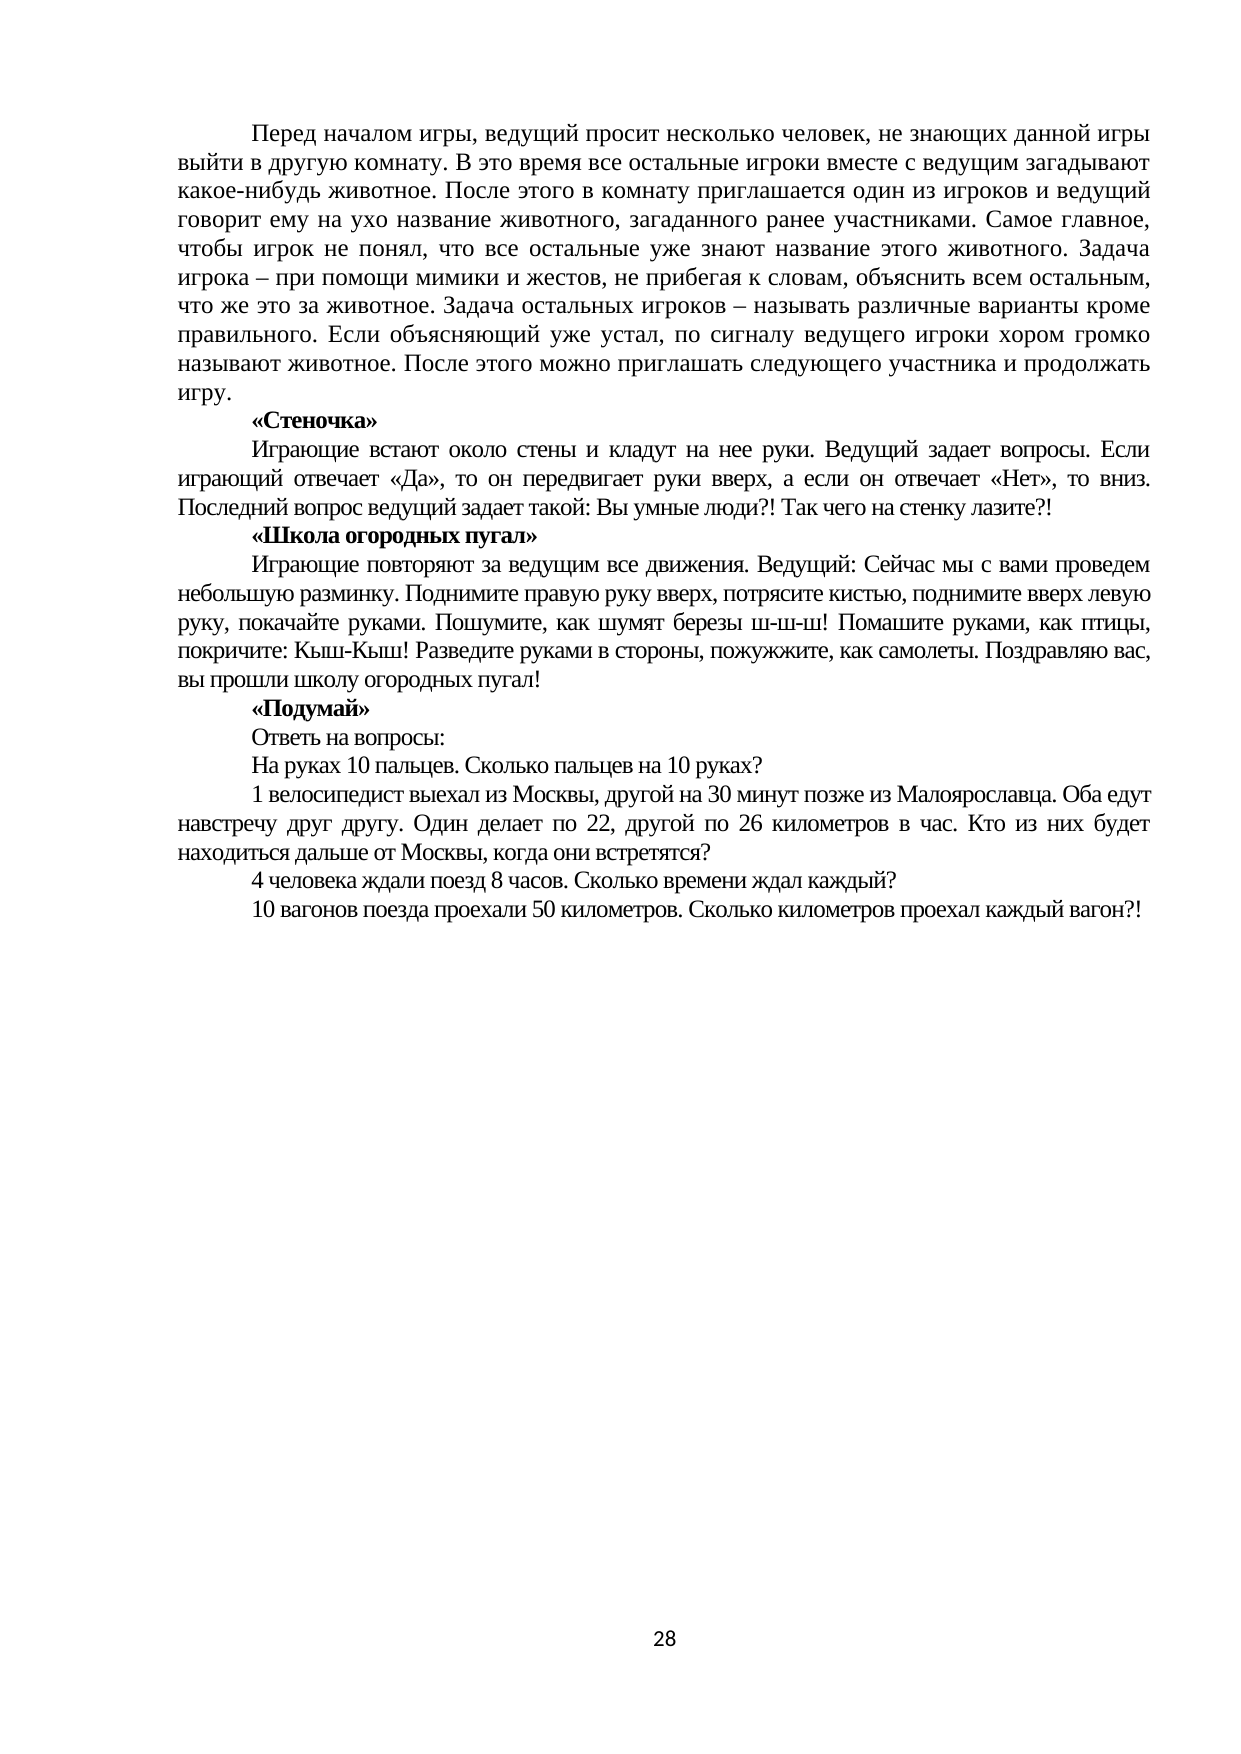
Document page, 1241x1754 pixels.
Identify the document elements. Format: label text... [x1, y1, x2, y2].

text «Подумай» [177, 693, 1152, 722]
text 4 человека ждали поезд Сколько времени ждал каждый? [177, 866, 1152, 894]
text 10 вагонов поезда проехали . Сколько километров проехал каждый вагон?! [177, 894, 1152, 923]
text Играющие повторяют за ведущим все движения. Ведущий: Сейчас мы с вами проведем небольшую разминку. Поднимите правую руку вверх, потрясите кистью, поднимите вверх левую руку, покачайте руками. Пошумите, как шумят березы ш-ш-ш! Помашите руками, как птицы, покричите: Кыш-Кыш! Разведите руками в стороны, пожужжите, как самолеты. Поздравляю вас, вы прошли школу огородных пугал! [177, 549, 1152, 693]
text Перед началом игры, ведущий просит несколько человек, не знающих данной игры выйти в другую комнату. В это время все остальные игроки вместе с ведущим загадывают какое-нибудь животное. После этого в комнату приглашается один из игроков и ведущий говорит ему на ухо название животного, загаданного ранее участниками. Самое главное, чтобы игрок не понял, что все остальные уже знают название этого животного. Задача игрока – при помощи мимики и жестов, не прибегая к словам, объяснить всем остальным, что же это за животное. Задача остальных игроков – называть различные варианты кроме правильного. Если объясняющий уже устал, по сигналу ведущего игроки хором громко называют животное. После этого можно приглашать следующего участника и продолжать игру. [177, 118, 1152, 406]
text «Школа огородных пугал» [177, 521, 1152, 549]
text На руках 10 пальцев. Сколько пальцев на 10 руках? [177, 751, 1152, 779]
text Играющие встают около стены и кладут на нее руки. Ведущий задает вопросы. Если играющий отвечает «Да», то он передвигает руки вверх, а если он отвечает «Нет», то вниз. Последний вопрос ведущий задает такой: Вы умные люди?! Так чего на стенку лазите?! [177, 434, 1152, 521]
text «Стеночка» [177, 406, 1152, 434]
text Ответь на вопросы: [177, 722, 1152, 751]
text 1 велосипедист выехал из Москвы, другой на 30 минут позже из Малоярославца. Оба едут навстречу друг другу. Один делает по 22, другой по в час. Кто из них будет находиться дальше от Москвы, когда они встретятся? [177, 779, 1152, 866]
